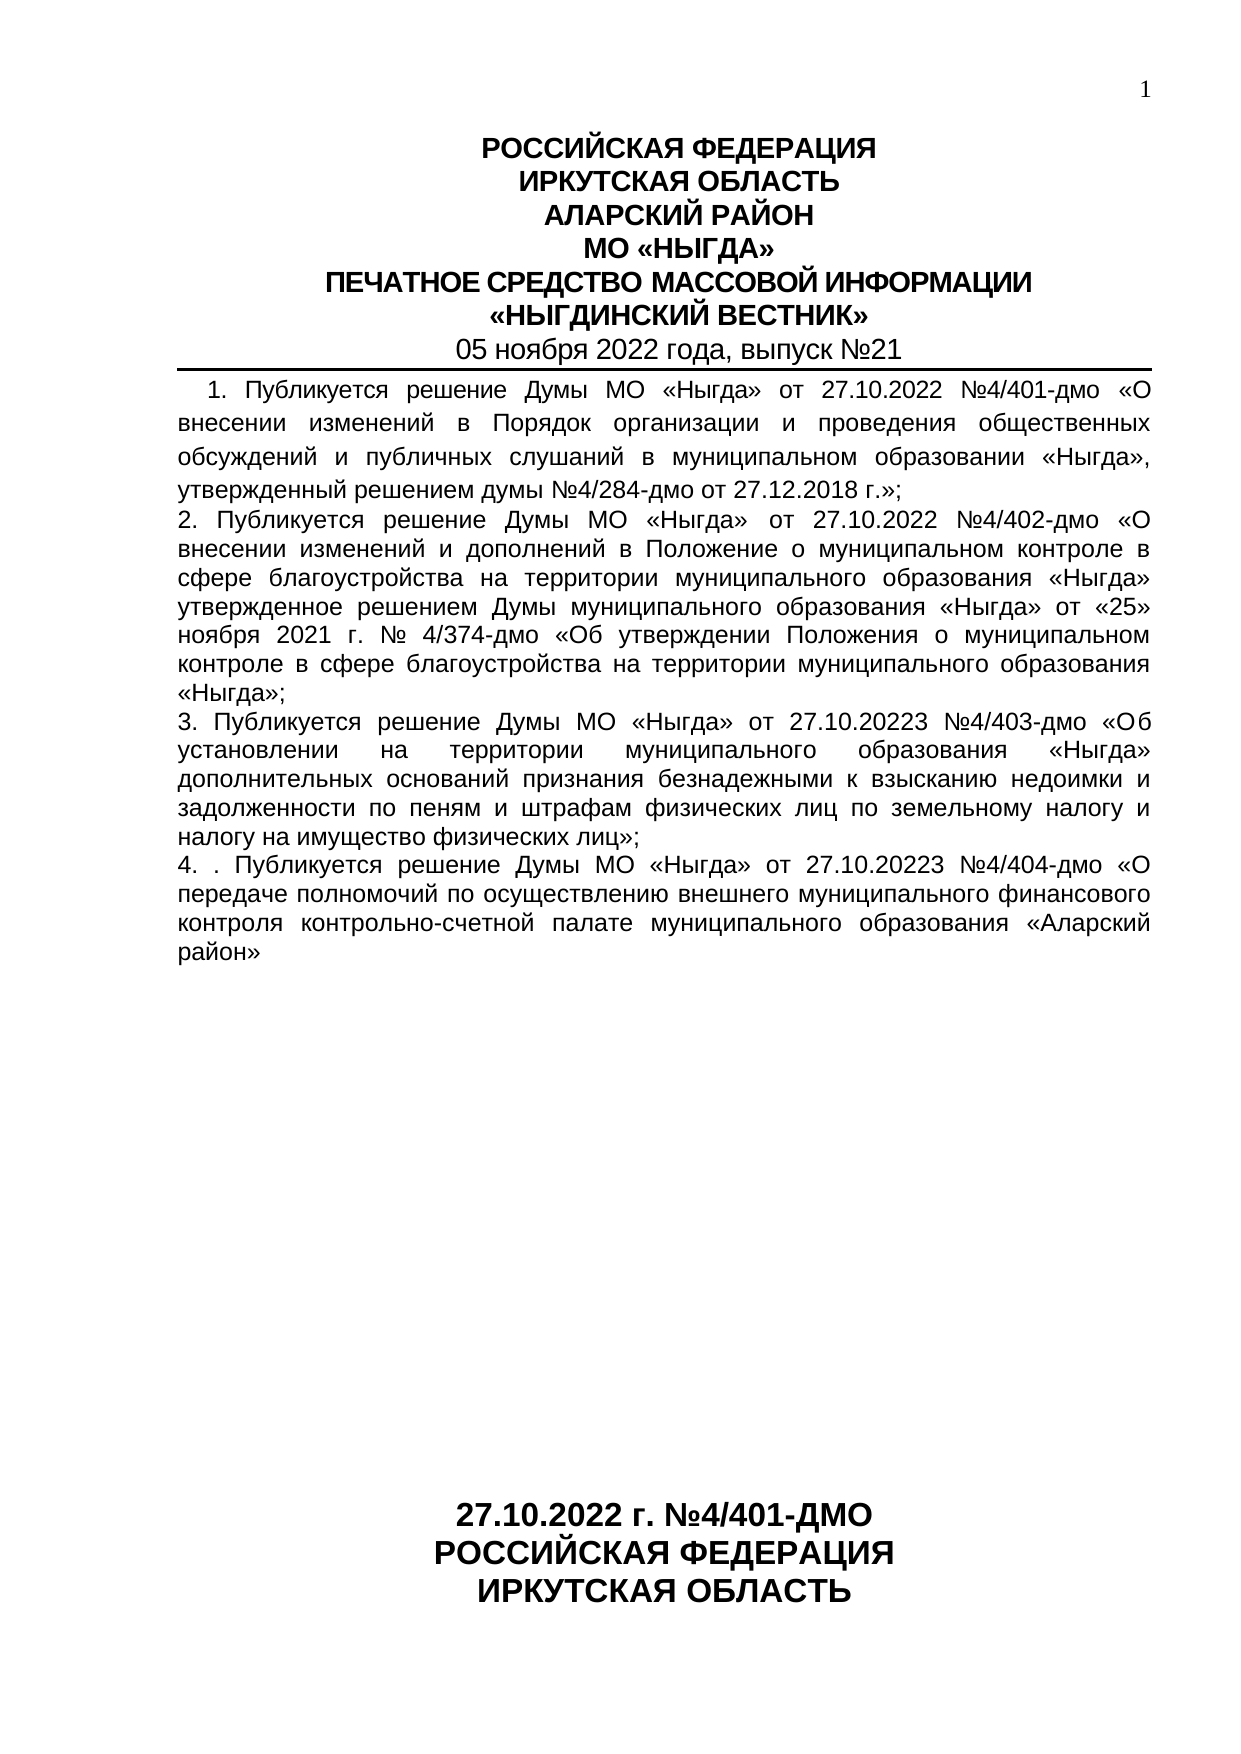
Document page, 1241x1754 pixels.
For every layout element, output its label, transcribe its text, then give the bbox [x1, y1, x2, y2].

text 3. Публикуется решение Думы МО «Ныгда» от 27.10.20223 №4/403-дмо «Об установлении на территории муниципального образования «Ныгда» дополнительных оснований признания безнадежными к взысканию недоимки и задолженности по пеням и штрафам физических лиц по земельному налогу и налогу на имущество физических лиц»; [177, 707, 1152, 851]
text 4. . Публикуется решение Думы МО «Ныгда» от 27.10.20223 №4/404-дмо «О передаче полномочий по осуществлению внешнего муниципального финансового контроля контрольно-счетной палате муниципального образования «Аларский район» [177, 851, 1152, 966]
text «НЫГДИНСКИЙ ВЕСТНИК» [177, 299, 1152, 333]
text 27.10.2022 г. №4/401-ДМО [177, 1494, 1152, 1533]
text ИРКУТСКАЯ ОБЛАСТЬ [177, 1571, 1152, 1610]
text РОССИЙСКАЯ ФЕДЕРАЦИЯ [177, 1533, 1152, 1571]
text 1. Публикуется решение Думы МО «Ныгда» от 27.10.2022 №4/401-дмо «О внесении изменений в Порядок организации и проведения общественных обсуждений и публичных слушаний в муниципальном образовании «Ныгда», утвержденный решением думы №4/284-дмо от 27.12.2018 г.»; [177, 371, 1152, 506]
text РОССИЙСКАЯ ФЕДЕРАЦИЯ [177, 131, 1152, 165]
text 2. Публикуется решение Думы МО «Ныгда» от 27.10.2022 №4/402-дмо «О внесении изменений и дополнений в Положение о муниципальном контроле в сфере благоустройства на территории муниципального образования «Ныгда» утвержденное решением Думы муниципального образования «Ныгда» от «25» ноября 2021 г. № 4/374-дмо «Об утверждении Положения о муниципальном контроле в сфере благоустройства на территории муниципального образования «Ныгда»; [177, 506, 1152, 707]
text ПЕЧАТНОЕ СРЕДСТВО МАССОВОЙ ИНФОРМАЦИИ [177, 266, 1152, 299]
text 05 ноября 2022 года, выпуск №21 [177, 333, 1152, 368]
text ИРКУТСКАЯ ОБЛАСТЬ [177, 165, 1152, 198]
text АЛАРСКИЙ РАЙОН [177, 198, 1152, 232]
text МО «НЫГДА» [177, 232, 1152, 266]
